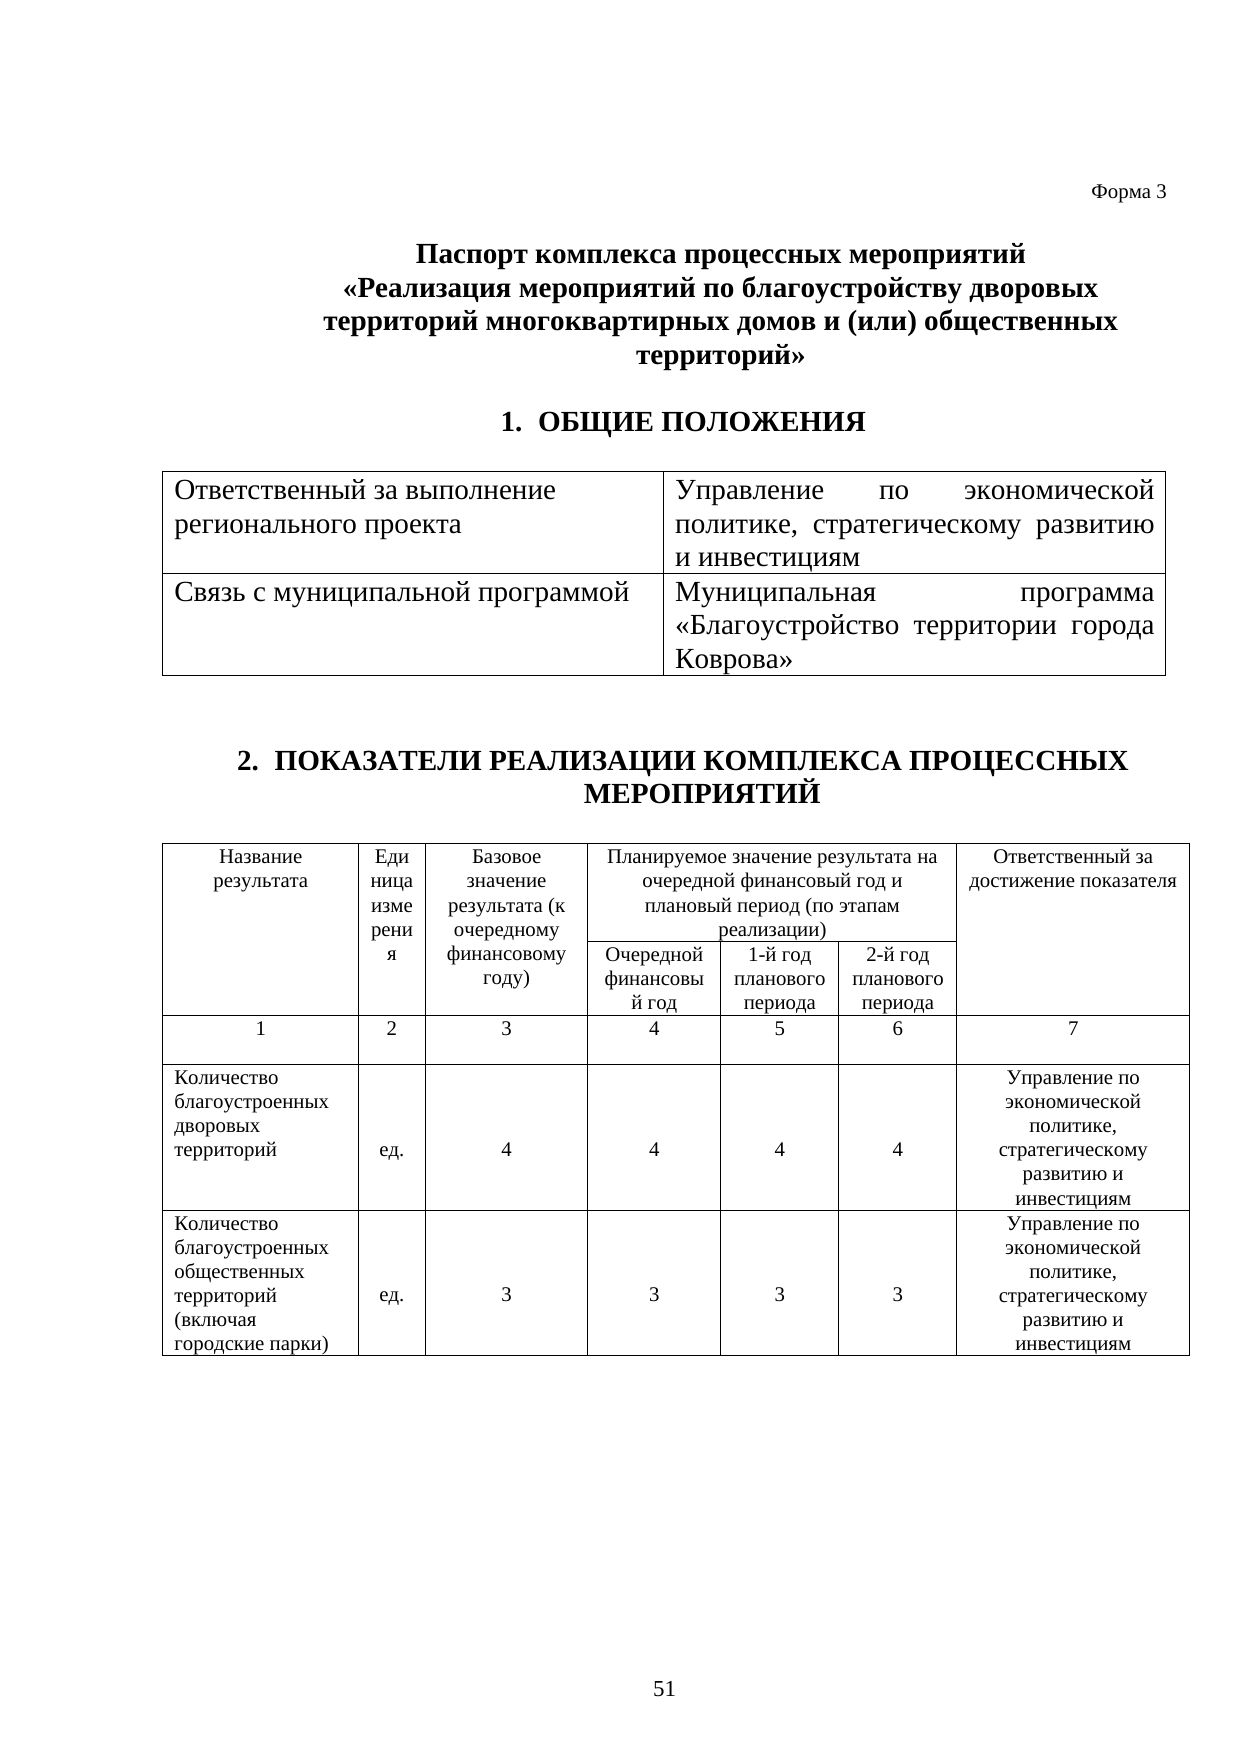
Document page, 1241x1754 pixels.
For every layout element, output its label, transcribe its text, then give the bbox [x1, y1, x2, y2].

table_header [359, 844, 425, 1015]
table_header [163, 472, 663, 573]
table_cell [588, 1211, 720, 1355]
list ПОКАЗАТЕЛИ РЕАЛИЗАЦИИ КОМПЛЕКСА ПРОЦЕССНЫХ МЕРОПРИЯТИЙ [200, 743, 1166, 810]
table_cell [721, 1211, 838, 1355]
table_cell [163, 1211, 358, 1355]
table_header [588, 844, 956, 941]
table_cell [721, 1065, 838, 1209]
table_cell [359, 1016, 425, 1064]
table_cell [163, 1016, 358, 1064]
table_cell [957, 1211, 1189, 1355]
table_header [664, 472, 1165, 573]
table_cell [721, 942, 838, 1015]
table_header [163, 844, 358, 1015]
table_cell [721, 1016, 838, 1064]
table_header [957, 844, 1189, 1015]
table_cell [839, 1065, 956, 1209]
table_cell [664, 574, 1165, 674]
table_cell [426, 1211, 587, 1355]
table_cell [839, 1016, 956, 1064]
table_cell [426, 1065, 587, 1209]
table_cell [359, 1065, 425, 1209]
text Форма 3 [162, 179, 1166, 203]
list ОБЩИЕ ПОЛОЖЕНИЯ [200, 404, 1166, 438]
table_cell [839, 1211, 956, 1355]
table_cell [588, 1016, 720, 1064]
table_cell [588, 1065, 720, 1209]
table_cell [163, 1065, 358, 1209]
list «Реализация мероприятий по благоустройству дворовых территорий многоквартирных домов и (или) общественных территорий» [275, 270, 1166, 371]
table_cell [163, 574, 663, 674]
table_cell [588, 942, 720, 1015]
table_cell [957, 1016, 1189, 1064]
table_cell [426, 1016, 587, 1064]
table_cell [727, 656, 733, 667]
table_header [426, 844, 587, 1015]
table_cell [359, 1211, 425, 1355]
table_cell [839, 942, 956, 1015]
list Паспорт комплекса процессных мероприятий [275, 236, 1166, 270]
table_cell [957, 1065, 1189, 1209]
